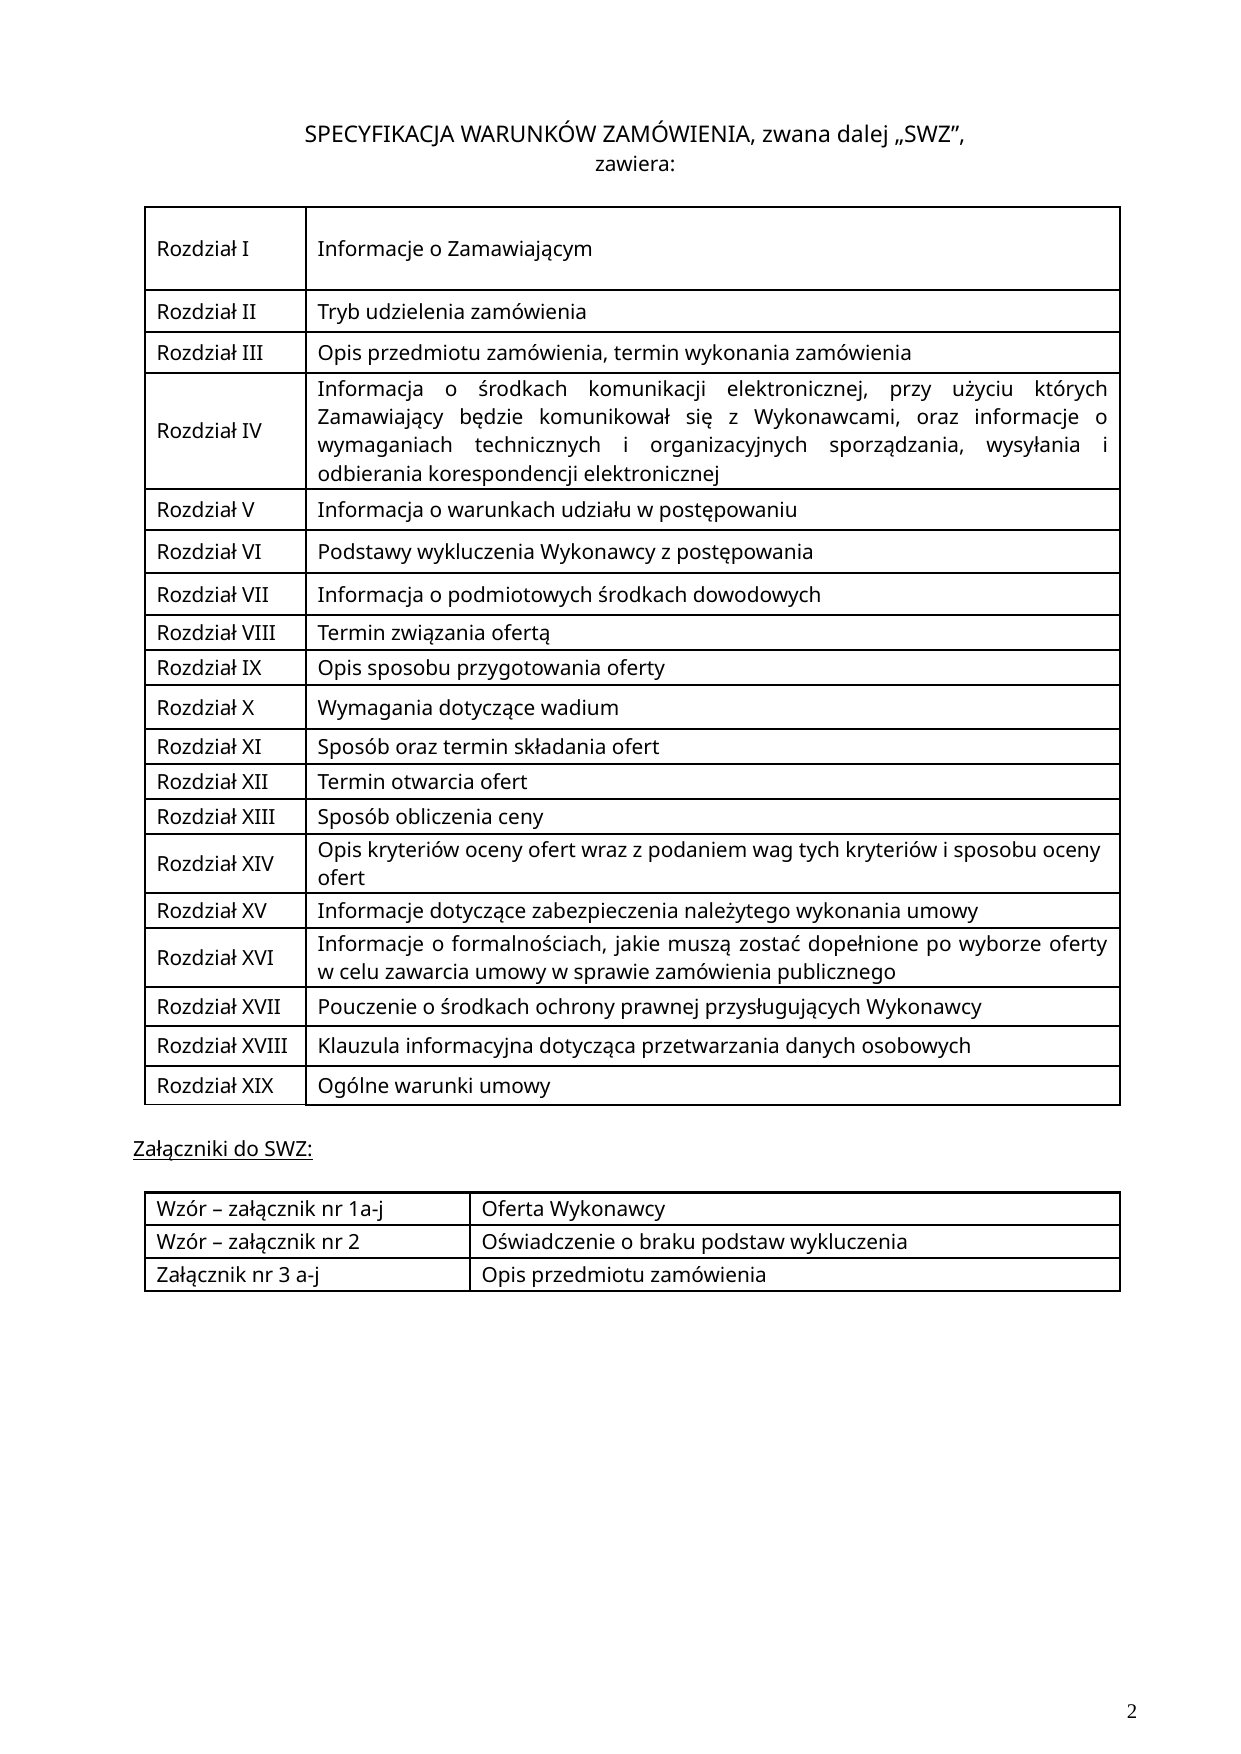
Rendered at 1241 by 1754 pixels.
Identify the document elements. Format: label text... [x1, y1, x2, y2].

table_cell Rozdział XV [146, 894, 305, 927]
table_cell Informacja o warunkach udziału w postępowaniu [307, 490, 1119, 529]
text Załączniki do SWZ: [133, 1134, 1137, 1163]
table_cell Informacja o podmiotowych środkach dowodowych [307, 574, 1119, 614]
table_cell Ogólne warunki umowy [307, 1067, 1119, 1104]
table_cell Podstawy wykluczenia Wykonawcy z postępowania [307, 531, 1119, 572]
table_cell Rozdział X [146, 686, 305, 728]
text SPECYFIKACJA WARUNKÓW ZAMÓWIENIA, zwana dalej „SWZ”, [133, 118, 1137, 149]
table_cell Rozdział XVIII [146, 1027, 305, 1064]
table_cell Rozdział II [146, 291, 305, 331]
table_cell Opis kryteriów oceny ofert wraz z podaniem wag tych kryteriów i sposobu oceny ofert [307, 835, 1119, 892]
table_cell Sposób obliczenia ceny [307, 800, 1119, 833]
table_cell Sposób oraz termin składania ofert [307, 730, 1119, 763]
table_cell Rozdział V [146, 490, 305, 529]
table_cell Opis przedmiotu zamówienia, termin wykonania zamówienia [307, 333, 1119, 372]
table_cell Rozdział IV [146, 374, 305, 487]
table_cell Wymagania dotyczące wadium [307, 686, 1119, 728]
table_cell Rozdział XIV [146, 835, 305, 892]
table_cell Rozdział XIII [146, 800, 305, 833]
table_cell Informacja o środkach komunikacji elektronicznej, przy użyciu których Zamawiający będzie komunikował się z Wykonawcami, oraz informacje o wymaganiach technicznych i organizacyjnych sporządzania, wysyłania i odbierania korespondencji elektronicznej [307, 374, 1119, 487]
table_cell Rozdział XIX [146, 1067, 305, 1104]
table_cell Rozdział VIII [146, 616, 305, 649]
table_cell Rozdział XVI [146, 929, 305, 986]
table_cell Rozdział XVII [146, 988, 305, 1025]
table_cell Klauzula informacyjna dotycząca przetwarzania danych osobowych [307, 1027, 1119, 1064]
table_cell Informacje o formalnościach, jakie muszą zostać dopełnione po wyborze oferty w celu zawarcia umowy w sprawie zamówienia publicznego [307, 929, 1119, 986]
table_cell Rozdział VII [146, 574, 305, 614]
table_cell Opis sposobu przygotowania oferty [307, 651, 1119, 684]
table_cell Rozdział XII [146, 765, 305, 798]
table_header Wzór – załącznik nr 1a-j [146, 1194, 469, 1224]
table_cell Rozdział IX [146, 651, 305, 684]
table_cell Rozdział VI [146, 531, 305, 572]
table_cell Termin otwarcia ofert [307, 765, 1119, 798]
table_cell Termin związania ofertą [307, 616, 1119, 649]
table_cell Oświadczenie o braku podstaw wykluczenia [471, 1226, 1119, 1257]
table_cell Pouczenie o środkach ochrony prawnej przysługujących Wykonawcy [307, 988, 1119, 1025]
table_cell Opis przedmiotu zamówienia [471, 1259, 1119, 1289]
table_header Rozdział I [146, 208, 305, 289]
table_cell Rozdział XI [146, 730, 305, 763]
table_cell Tryb udzielenia zamówienia [307, 291, 1119, 331]
text zawiera: [133, 149, 1137, 178]
table_cell Załącznik nr 3 a-j [146, 1259, 469, 1289]
table_cell Informacje dotyczące zabezpieczenia należytego wykonania umowy [307, 894, 1119, 927]
table_header Oferta Wykonawcy [471, 1194, 1119, 1224]
table_cell Rozdział III [146, 333, 305, 372]
table_cell Wzór – załącznik nr 2 [146, 1226, 469, 1257]
table_header Informacje o Zamawiającym [307, 208, 1119, 289]
